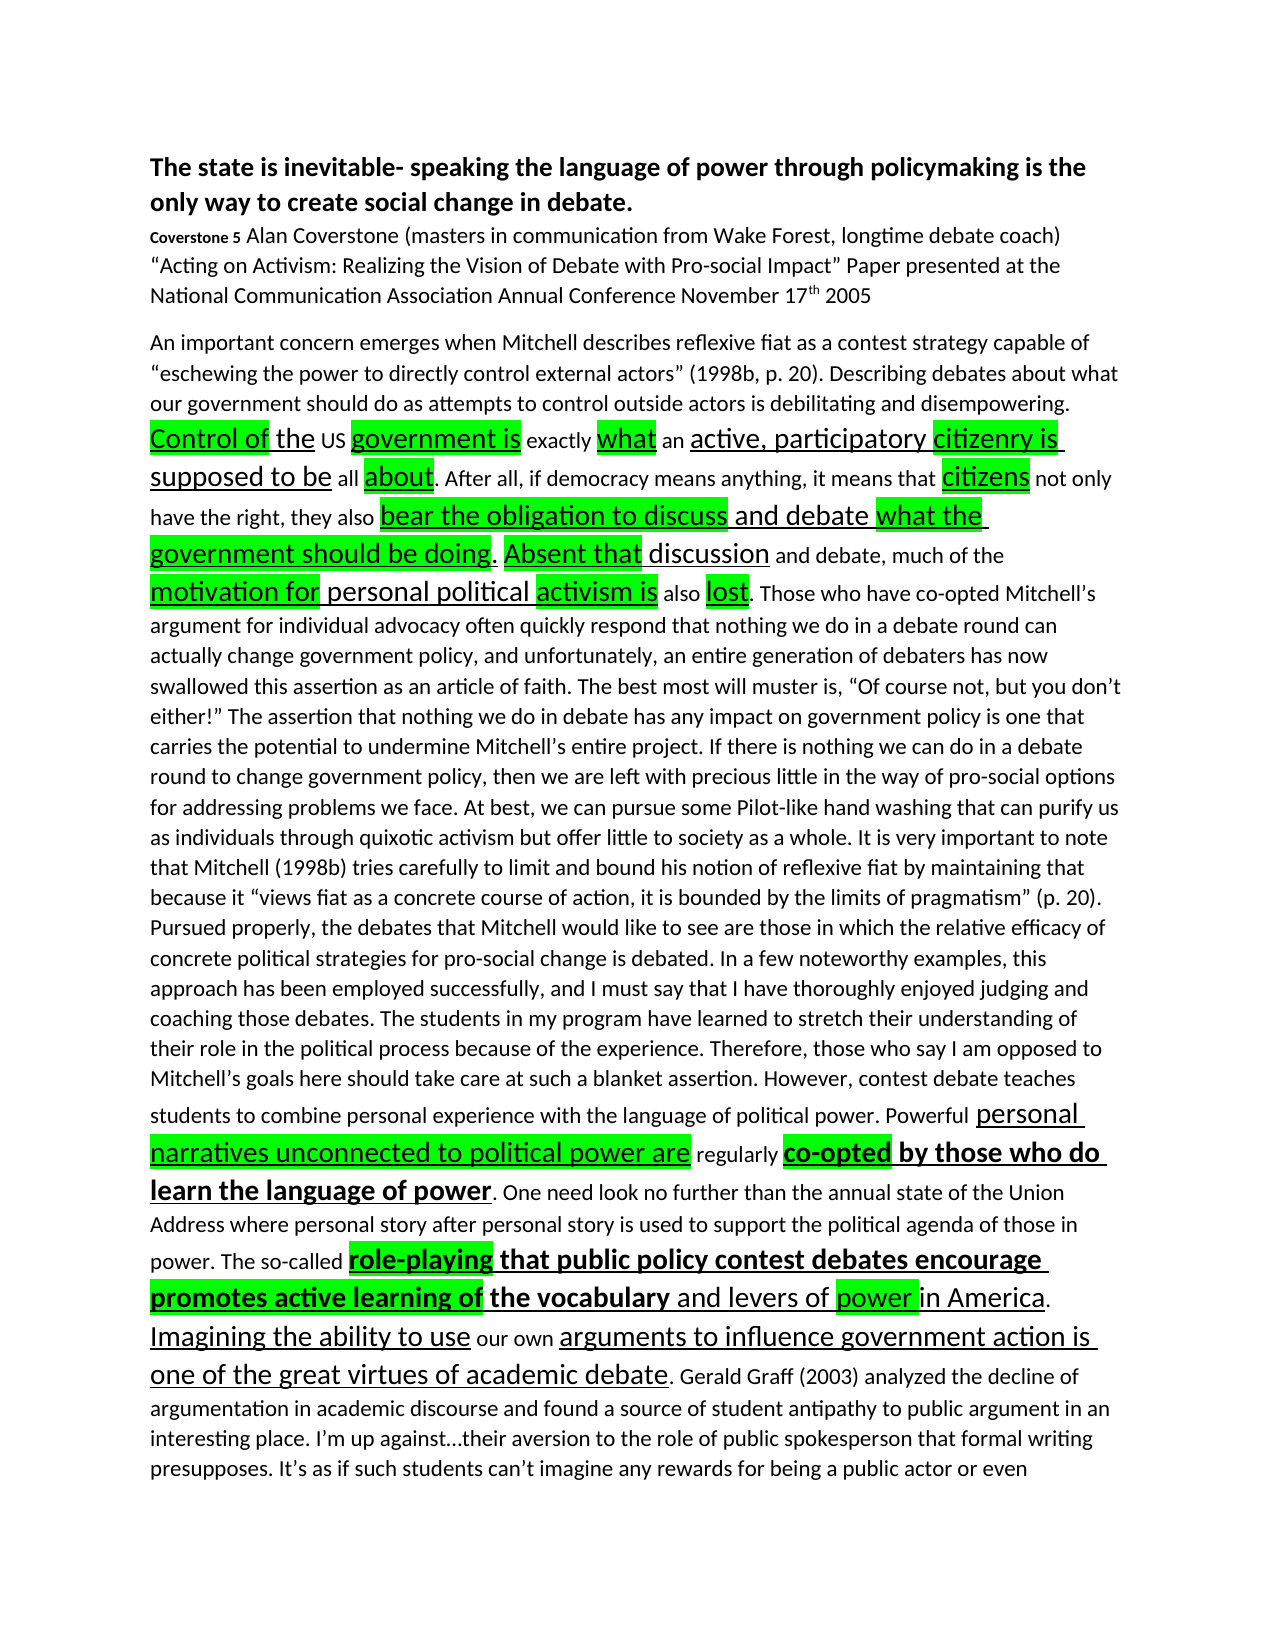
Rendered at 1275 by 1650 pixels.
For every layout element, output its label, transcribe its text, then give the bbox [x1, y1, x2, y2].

text Coverstone 5 Alan Coverstone (masters in communication from Wake Forest, longtime debate coach) “Acting on Activism: Realizing the Vision of Debate with Pro-social Impact” Paper presented at the National Communication Association Annual Conference November 17th 2005 [150, 221, 1125, 310]
subtitle The state is inevitable- speaking the language of power through policymaking is the only way to create social change in debate. [150, 150, 1125, 219]
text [150, 328, 1125, 1482]
